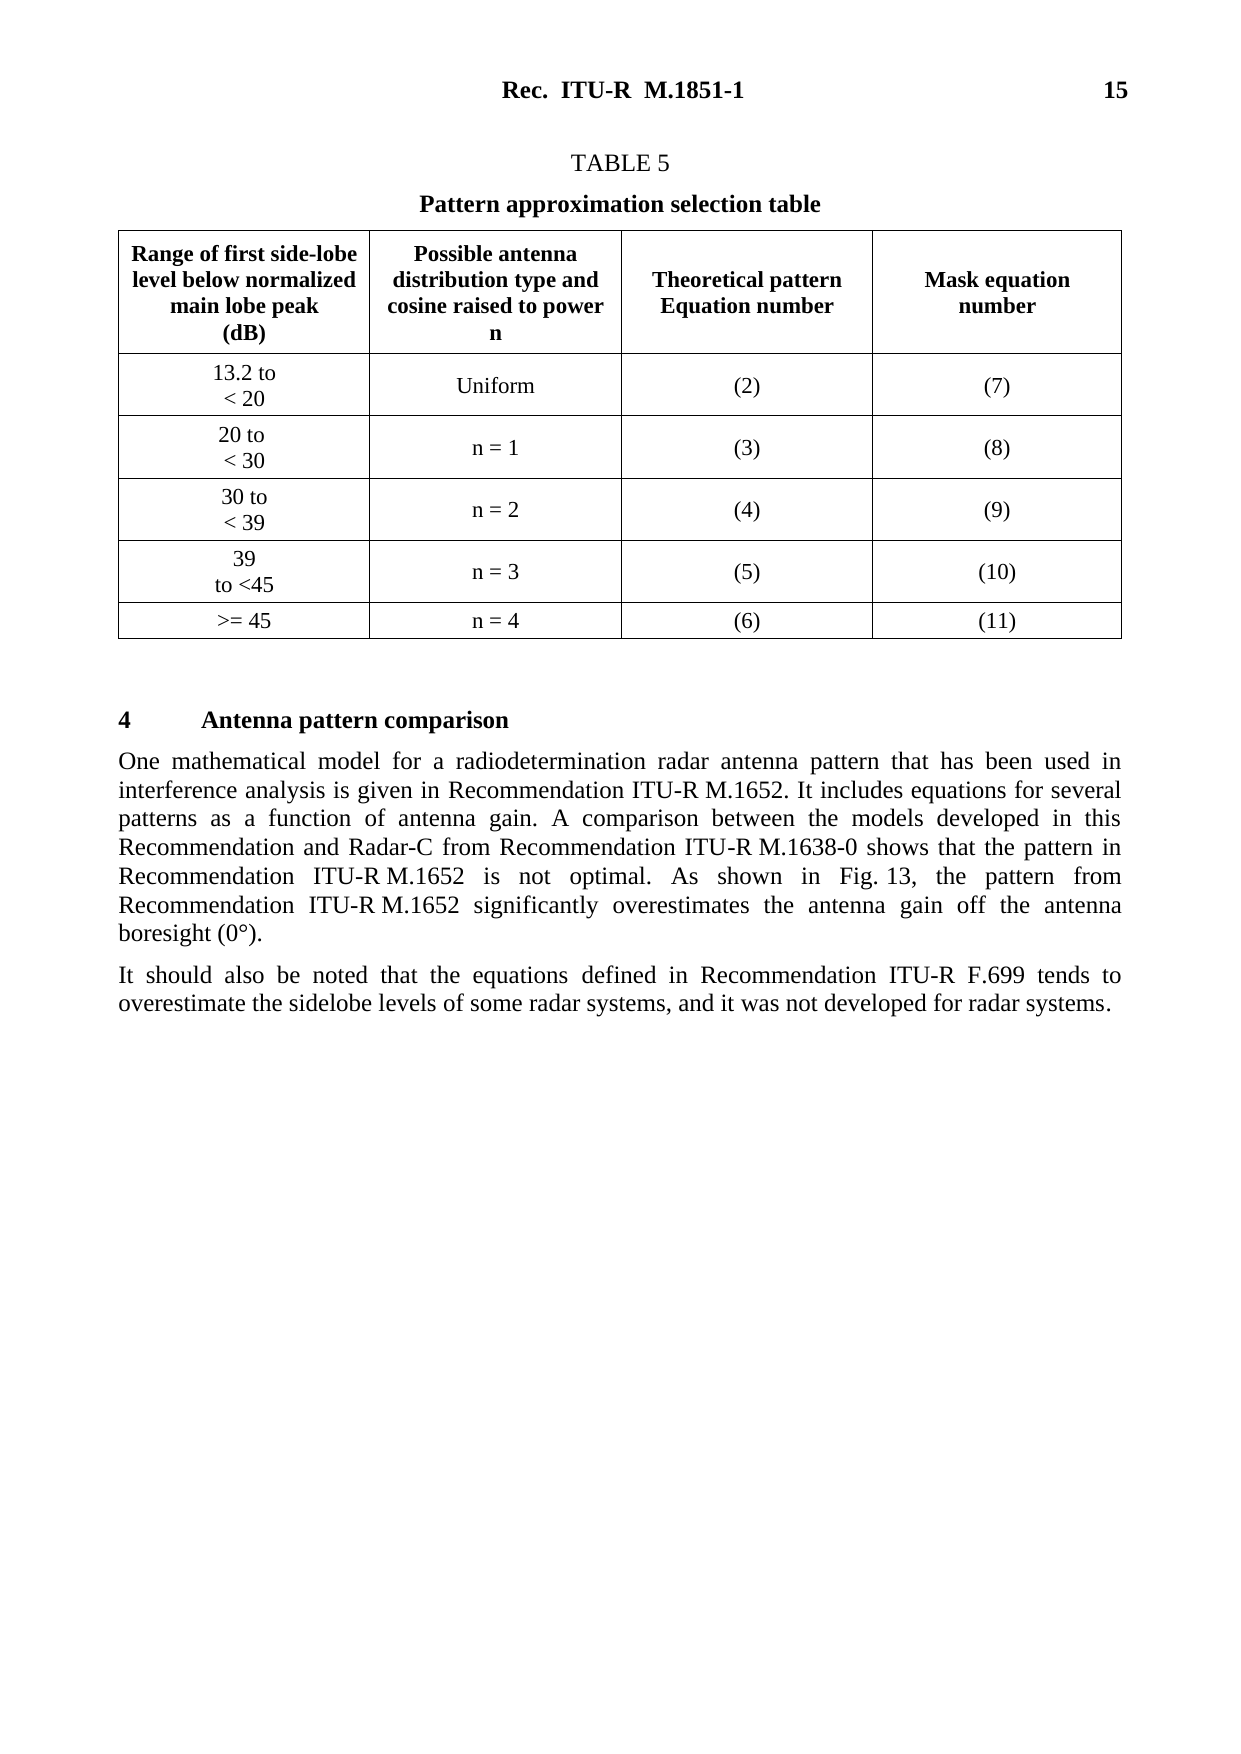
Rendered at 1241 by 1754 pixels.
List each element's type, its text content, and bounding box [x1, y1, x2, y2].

table_cell (9) [873, 479, 1121, 539]
table_cell (3) [622, 416, 872, 477]
table_cell Uniform [370, 354, 621, 415]
table_cell (4) [622, 479, 872, 539]
table_header Theoretical pattern Equation number [622, 231, 872, 353]
table_cell (7) [873, 354, 1121, 415]
title Pattern approximation selection table [118, 189, 1122, 218]
table_cell (11) [873, 603, 1121, 637]
subtitle 4 Antenna pattern comparison [118, 705, 1122, 733]
table_cell (8) [873, 416, 1121, 477]
table_cell 13.2 to < 20 [119, 354, 369, 415]
table_cell 20 to < 30 [119, 416, 369, 477]
table_cell 30 to < 39 [119, 479, 369, 539]
table_header Range of first side-lobe level below normalized main lobe peak (dB) [119, 231, 369, 353]
table_cell n = 4 [370, 603, 621, 637]
table_cell (10) [873, 541, 1121, 602]
table_cell n = 3 [370, 541, 621, 602]
table_cell >= 45 [119, 603, 369, 637]
text It should also be noted that the equations defined in Recommendation ITU-R F.699 tends to overestimate the sidelobe levels of some radar systems, and it was not developed for radar systems. [118, 960, 1122, 1017]
text TABLE 5 [118, 148, 1122, 176]
table_cell (6) [622, 603, 872, 637]
text One mathematical model for a radiodetermination radar antenna pattern that has been used in interference analysis is given in Recommendation ITU-R M.1652. It includes equations for several patterns as a function of antenna gain. A comparison between the models developed in this Recommendation and Radar-C from Recommendation ITU-R M.1638-0 shows that the pattern in Recommendation ITU-R M.1652 is not optimal. As shown in Fig. 13, the pattern from Recommendation ITU-R M.1652 significantly overestimates the antenna gain off the antenna boresight (0°). [118, 746, 1122, 947]
table_header Possible antenna distribution type and cosine raised to power n [370, 231, 621, 353]
table_cell n = 1 [370, 416, 621, 477]
table_cell (5) [622, 541, 872, 602]
table_cell (2) [622, 354, 872, 415]
table_header Mask equation number [873, 231, 1121, 353]
table_cell n = 2 [370, 479, 621, 539]
table_cell 39 to <45 [119, 541, 369, 602]
